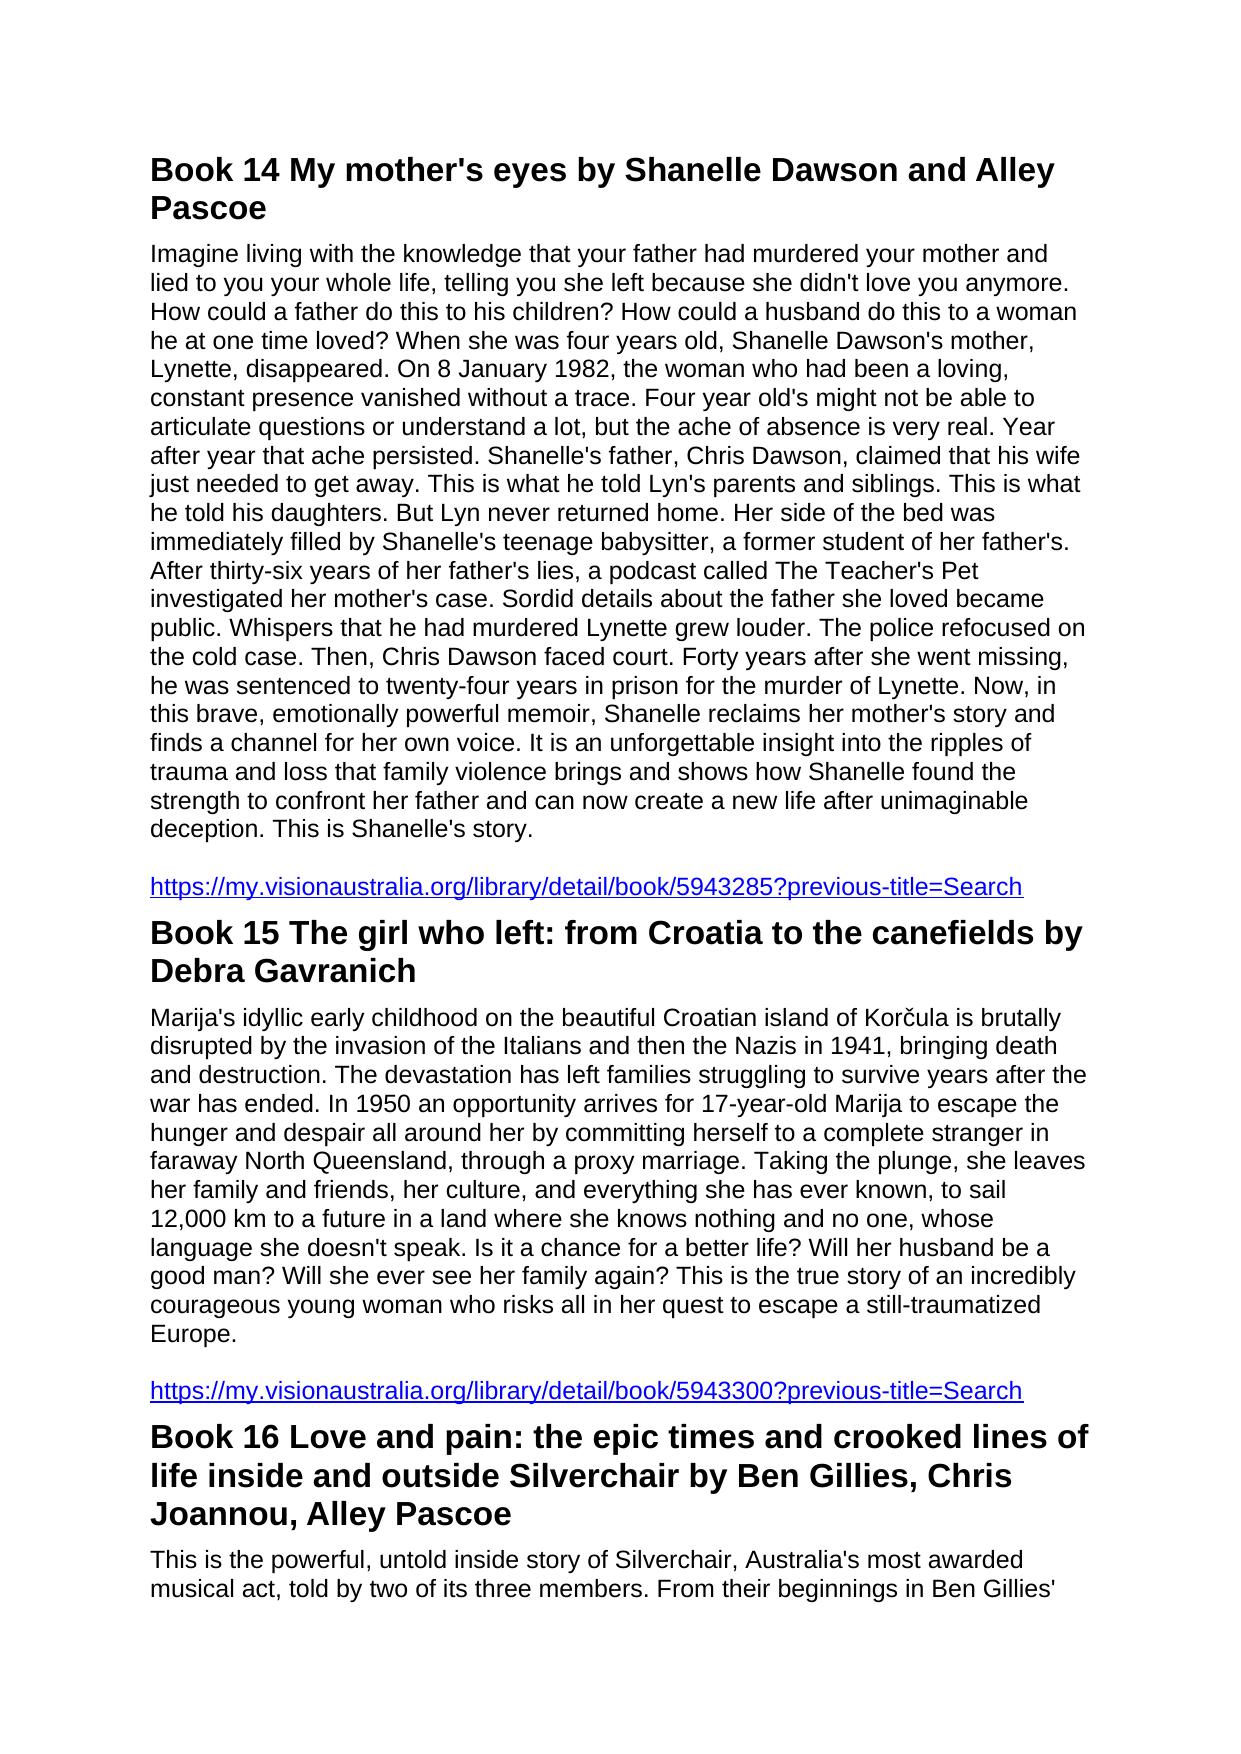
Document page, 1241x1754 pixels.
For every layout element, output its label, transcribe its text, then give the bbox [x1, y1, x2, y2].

subtitle Book 16 Love and pain: the epic times and crooked lines of life inside and outside Silverchair by Ben Gillies, Chris Joannou, Alley Pascoe [150, 1417, 1090, 1533]
subtitle Book 15 The girl who left: from Croatia to the canefields by Debra Gavranich [150, 913, 1090, 990]
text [150, 1545, 1090, 1603]
text https://my.visionaustralia.org/library/detail/book/5943285?previous-title=Search [150, 872, 1090, 901]
text Marija's idyllic early childhood on the beautiful Croatian island of Korčula is brutally disrupted by the invasion of the Italians and then the Nazis in 1941, bringing death and destruction. The devastation has left families struggling to survive years after the war has ended. In 1950 an opportunity arrives for 17-year-old Marija to escape the hunger and despair all around her by committing herself to a complete stranger in faraway North Queensland, through a proxy marriage. Taking the plunge, she leaves her family and friends, her culture, and everything she has ever known, to sail 12,000 km to a future in a land where she knows nothing and no one, whose language she doesn't speak. Is it a chance for a better life? Will her husband be a good man? Will she ever see her family again? This is the true story of an incredibly courageous young woman who risks all in her quest to escape a still-traumatized Europe. [150, 1002, 1090, 1347]
subtitle Book 14 My mother's eyes by Shanelle Dawson and Alley Pascoe [150, 150, 1090, 227]
text https://my.visionaustralia.org/library/detail/book/5943300?previous-title=Search [150, 1376, 1090, 1405]
text Imagine living with the knowledge that your father had murdered your mother and lied to you your whole life, telling you she left because she didn't love you anymore. How could a father do this to his children? How could a husband do this to a woman he at one time loved? When she was four years old, Shanelle Dawson's mother, Lynette, disappeared. On 8 January 1982, the woman who had been a loving, constant presence vanished without a trace. Four year old's might not be able to articulate questions or understand a lot, but the ache of absence is very real. Year after year that ache persisted. Shanelle's father, Chris Dawson, claimed that his wife just needed to get away. This is what he told Lyn's parents and siblings. This is what he told his daughters. But Lyn never returned home. Her side of the bed was immediately filled by Shanelle's teenage babysitter, a former student of her father's. After thirty-six years of her father's lies, a podcast called The Teacher's Pet investigated her mother's case. Sordid details about the father she loved became public. Whispers that he had murdered Lynette grew louder. The police refocused on the cold case. Then, Chris Dawson faced court. Forty years after she went missing, he was sentenced to twenty-four years in prison for the murder of Lynette. Now, in this brave, emotionally powerful memoir, Shanelle reclaims her mother's story and finds a channel for her own voice. It is an unforgettable insight into the ripples of trauma and loss that family violence brings and shows how Shanelle found the strength to confront her father and can now create a new life after unimaginable deception. This is Shanelle's story. [150, 239, 1090, 843]
